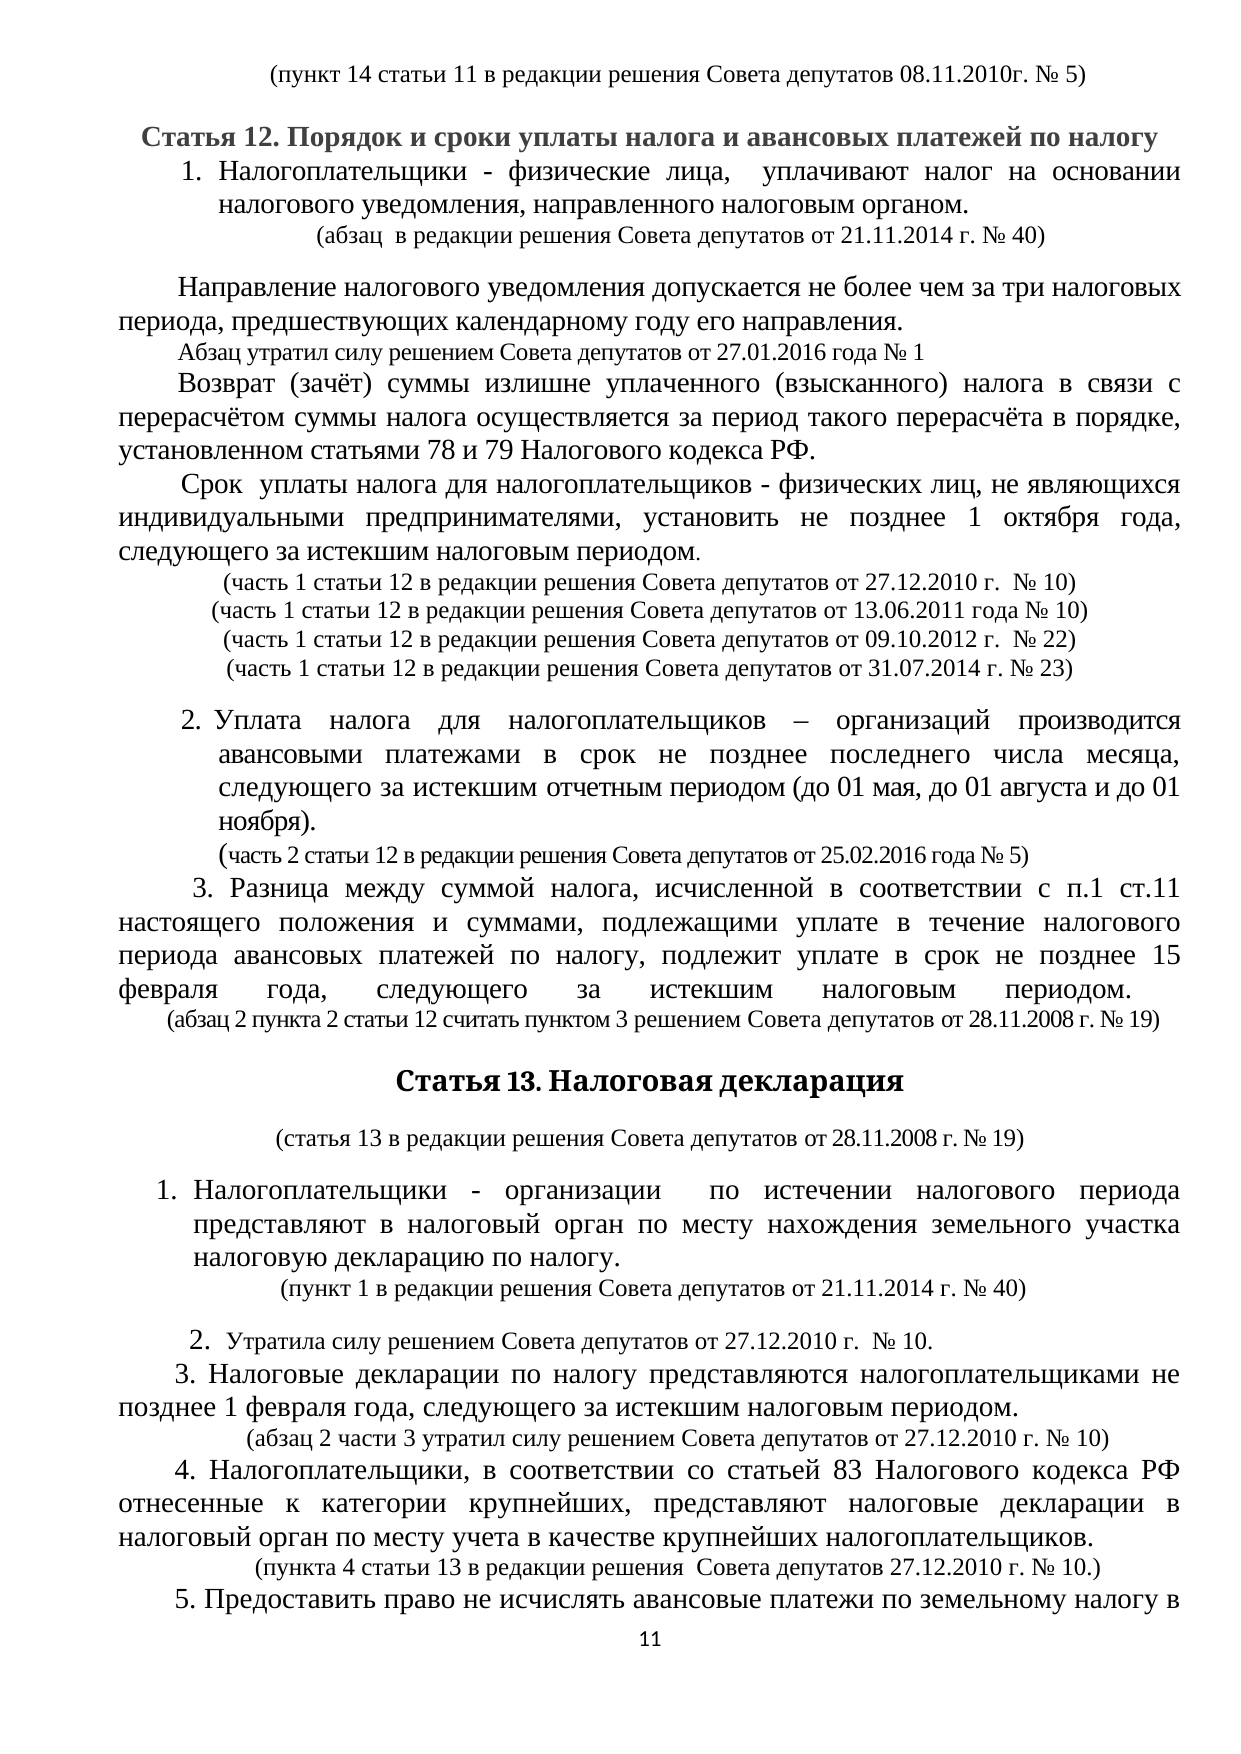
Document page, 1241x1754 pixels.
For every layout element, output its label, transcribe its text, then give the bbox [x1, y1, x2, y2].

text (абзац 2 части 3 утратил силу решением Совета депутатов от 27.12.2010 г. № 10) [118, 1423, 1181, 1452]
text Возврат (зачёт) суммы излишне уплаченного (взысканного) налога в связи с перерасчётом суммы налога осуществляется за период такого перерасчёта в порядке, установленном статьями 78 и 79 Налогового кодекса РФ. [118, 365, 1181, 466]
text 3. Разница между суммой налога, исчисленной в соответствии с п.1 ст.11 настоящего положения и суммами, подлежащими уплате в течение налогового периода авансовых платежей по налогу, подлежит уплате в срок не позднее 15 февраля года, следующего за истекшим налоговым периодом. (абзац 2 пункта 2 статьи 12 считать пунктом 3 решением Совета депутатов от 28.11.2008 г. № 19) [118, 870, 1181, 1033]
list Налогоплательщики - физические лица, уплачивают налог на основании налогового уведомления, направленного налоговым органом. [181, 153, 1181, 220]
text Абзац утратил силу решением Совета депутатов от 27.01.2016 года № 1 [118, 337, 1181, 365]
text 3. Налоговые декларации по налогу представляются налогоплательщиками не позднее 1 февраля года, следующего за истекшим налоговым периодом. [118, 1356, 1181, 1423]
text (пункта 4 статьи 13 в редакции решения Совета депутатов 27.12.2010 г. № 10.) [118, 1552, 1181, 1581]
text (часть 1 статьи 12 в редакции решения Совета депутатов от 27.12.2010 г. № 10) [118, 567, 1181, 595]
subtitle Статья 12. Порядок и сроки уплаты налога и авансовых платежей по налогу [118, 119, 1181, 153]
text 4. Налогоплательщики, в соответствии со статьей 83 Налогового кодекса РФ отнесенные к категории крупнейших, представляют налоговые декларации в налоговый орган по месту учета в качестве крупнейших налогоплательщиков. [118, 1452, 1181, 1552]
list (часть 2 статьи 12 в редакции решения Совета депутатов от 25.02.2016 года № 5) [218, 837, 1181, 870]
text (пункт 1 в редакции решения Совета депутатов от 21.11.2014 г. № 40) [156, 1273, 1181, 1302]
text (абзац в редакции решения Совета депутатов от 21.11.2014 г. № 40) [181, 220, 1181, 249]
text Срок уплаты налога для налогоплательщиков - физических лиц, не являющихся индивидуальными предпринимателями, установить не позднее 1 октября года, следующего за истекшим налоговым периодом. [118, 466, 1181, 567]
subtitle Статья 13. Налоговая декларация [118, 1065, 1181, 1098]
text (часть 1 статьи 12 в редакции решения Совета депутатов от 13.06.2011 года № 10) [118, 595, 1181, 624]
list Уплата налога для налогоплательщиков – организаций производится авансовыми платежами в срок не позднее последнего числа месяца, следующего за истекшим отчетным периодом (до 01 мая, до 01 августа и до 01 ноября). [181, 702, 1181, 837]
text (статья 13 в редакции решения Совета депутатов от 28.11.2008 г. № 19) [118, 1123, 1181, 1151]
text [118, 1581, 1181, 1615]
list Налогоплательщики - организации по истечении налогового периода представляют в налоговый орган по месту нахождения земельного участка налоговую декларацию по налогу. [156, 1172, 1181, 1273]
text (часть 1 статьи 12 в редакции решения Совета депутатов от 31.07.2014 г. № 23) [118, 653, 1181, 682]
text Направление налогового уведомления допускается не более чем за три налоговых периода, предшествующих календарному году его направления. [118, 269, 1181, 337]
text (пункт 14 статьи 11 в редакции решения Совета депутатов 08.11.2010г. № 5) [118, 59, 1181, 88]
text (часть 1 статьи 12 в редакции решения Совета депутатов от 09.10.2012 г. № 22) [118, 624, 1181, 653]
text 2. Утратила силу решением Совета депутатов от 27.12.2010 г. № 10. [118, 1322, 1181, 1356]
